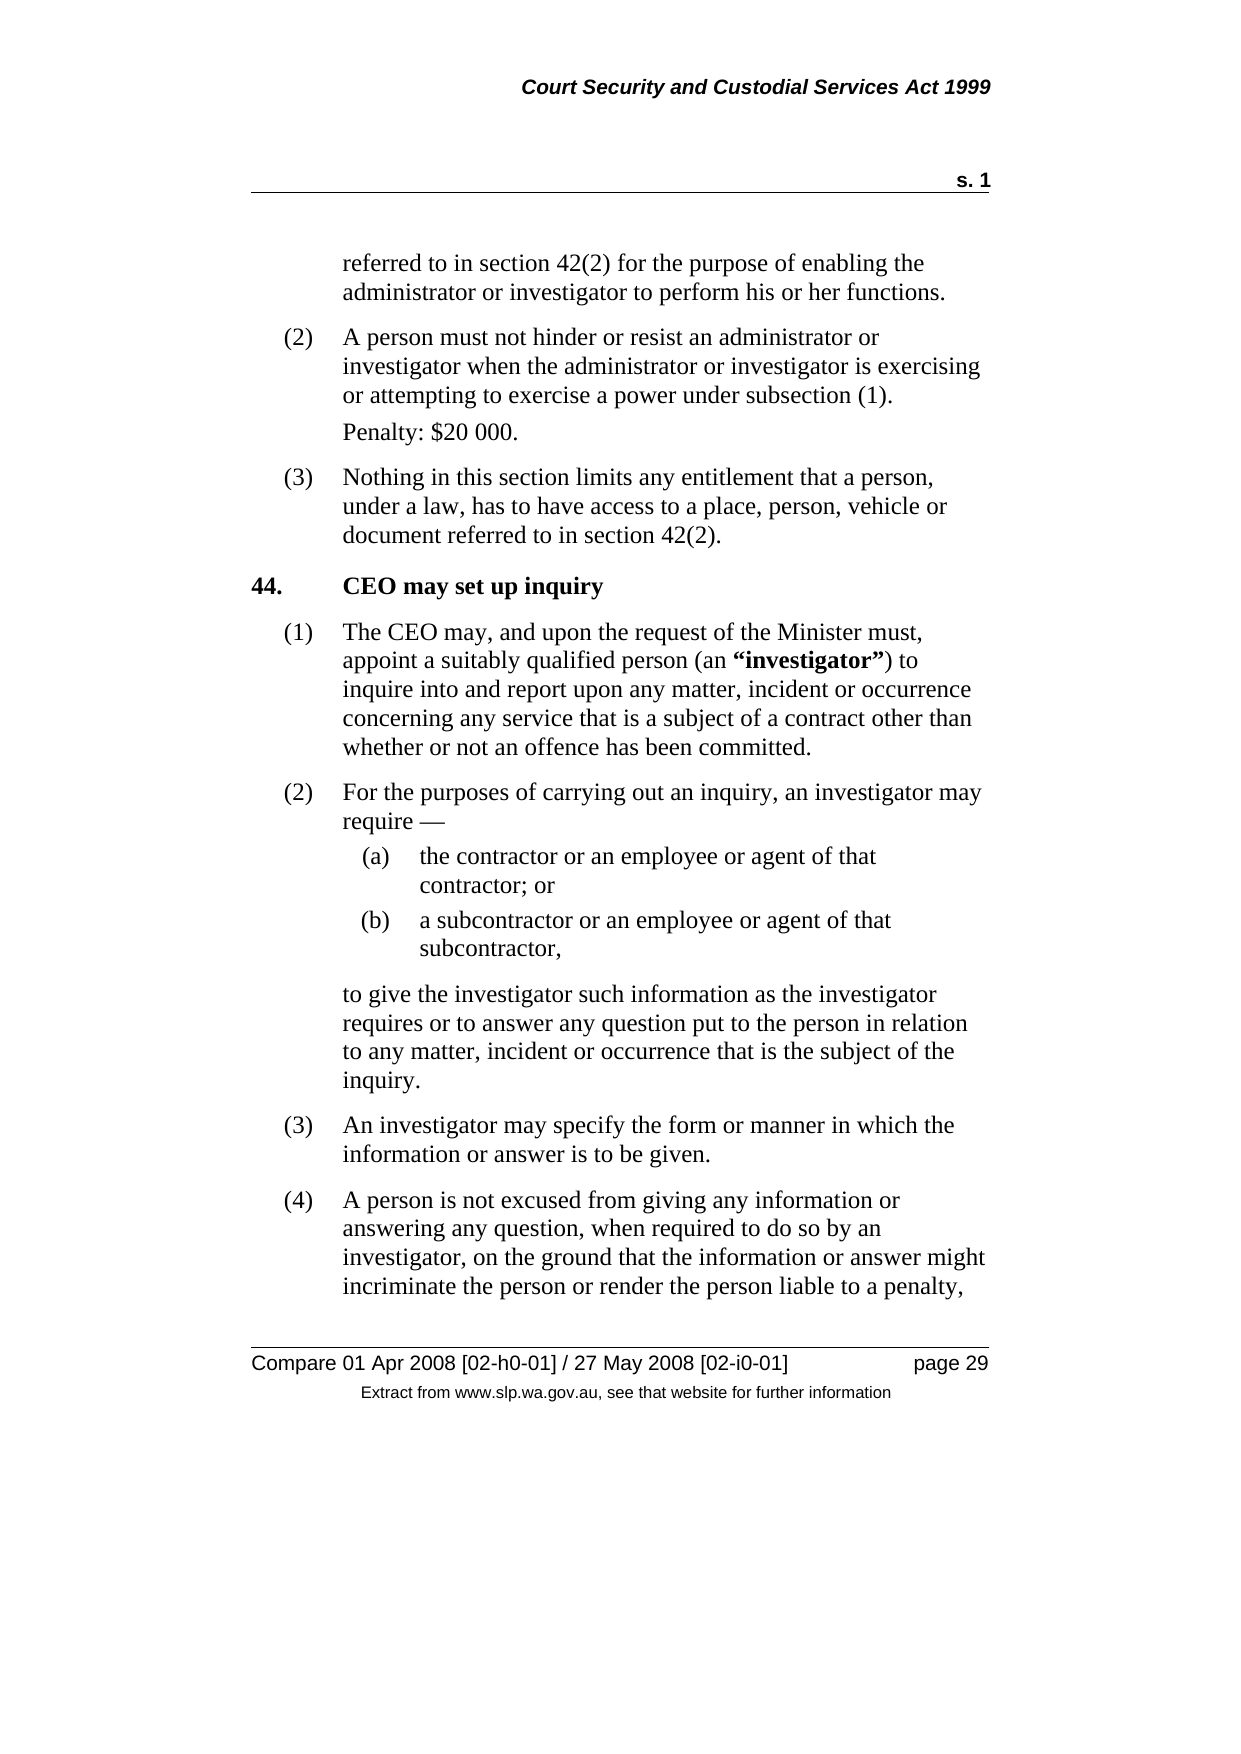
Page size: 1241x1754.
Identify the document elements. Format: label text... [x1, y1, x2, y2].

text (3) An investigator may specify the form or manner in which the information or answer is to be given. [251, 1111, 989, 1168]
text (3) Nothing in this section limits any entitlement that a person, under a law, has to have access to a place, person, vehicle or document referred to in section 42(2). [251, 462, 989, 548]
text to give the investigator such information as the investigator requires or to answer any question put to the person in relation to any matter, incident or occurrence that is the subject of the inquiry. [251, 979, 989, 1094]
text Penalty: $20 000. [251, 417, 989, 446]
text (b) a subcontractor or an employee or agent of that subcontractor, [251, 905, 989, 962]
text (2) For the purposes of carrying out an inquiry, an investigator may require — [251, 777, 989, 835]
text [251, 248, 989, 306]
text (2) A person must not hinder or resist an administrator or investigator when the administrator or investigator is exercising or attempting to exercise a power under subsection (1). [251, 322, 989, 408]
subtitle 44. CEO may set up inquiry [251, 571, 989, 600]
text (1) The CEO may, and upon the request of the Minister must, appoint a suitably qualified person (an “investigator”) to inquire into and report upon any matter, incident or occurrence concerning any service that is a subject of a contract other than whether or not an offence has been committed. [251, 617, 989, 761]
text (a) the contractor or an employee or agent of that contractor; or [251, 841, 989, 898]
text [251, 1185, 989, 1300]
